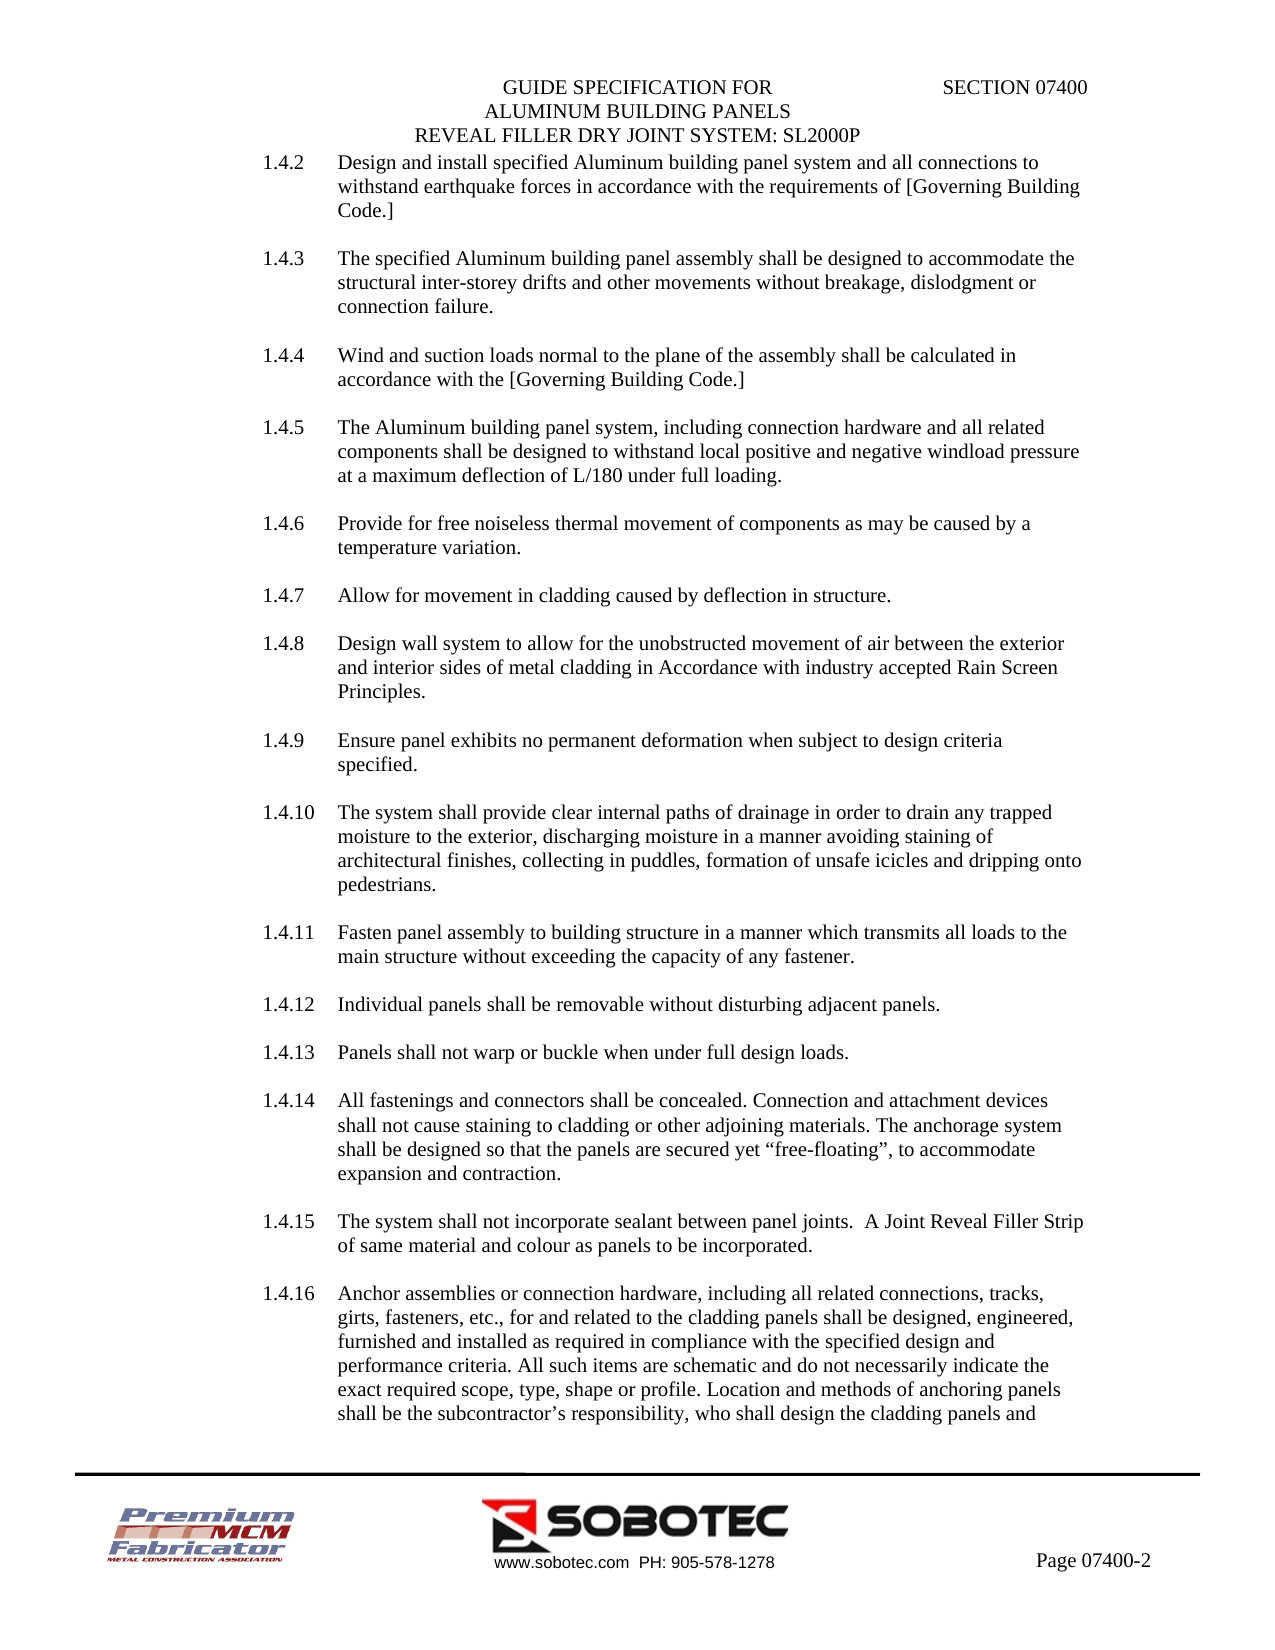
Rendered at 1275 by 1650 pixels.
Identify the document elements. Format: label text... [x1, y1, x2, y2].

picture [480, 1498, 789, 1554]
list Design wall system to allow for the unobstructed movement of air between the exterior and interior sides of metal cladding in Accordance with industry accepted Rain Screen Principles. [262, 631, 1087, 703]
list The system shall not incorporate sealant between panel joints. A Joint Reveal Filler Strip of same material and colour as panels to be incorporated. [262, 1209, 1087, 1257]
list Fasten panel assembly to building structure in a manner which transmits all loads to the main structure without exceeding the capacity of any fastener. [262, 920, 1087, 968]
list Ensure panel exhibits no permanent deformation when subject to design criteria specified. [262, 727, 1087, 776]
picture [104, 1502, 300, 1569]
list Panels shall not warp or buckle when under full design loads. [262, 1040, 1087, 1064]
list The specified Aluminum building panel assembly shall be designed to accommodate the structural inter-storey drifts and other movements without breakage, dislodgment or connection failure. [262, 246, 1087, 318]
list The Aluminum building panel system, including connection hardware and all related components shall be designed to withstand local positive and negative windload pressure at a maximum deflection of L/180 under full loading. [262, 415, 1087, 487]
list All fastenings and connectors shall be concealed. Connection and attachment devices shall not cause staining to cladding or other adjoining materials. The anchorage system shall be designed so that the panels are secured yet “free-floating”, to accommodate expansion and contraction. [262, 1088, 1087, 1185]
list Allow for movement in cladding caused by deflection in structure. [262, 583, 1087, 607]
list Wind and suction loads normal to the plane of the assembly shall be calculated in accordance with the [Governing Building Code.] [262, 342, 1087, 391]
list Individual panels shall be removable without disturbing adjacent panels. [262, 992, 1087, 1016]
list The system shall provide clear internal paths of drainage in order to drain any trapped moisture to the exterior, discharging moisture in a manner avoiding staining of architectural finishes, collecting in puddles, formation of unsafe icicles and dripping onto pedestrians. [262, 800, 1087, 896]
list Provide for free noiseless thermal movement of components as may be caused by a temperature variation. [262, 511, 1087, 559]
list Design and install specified Aluminum building panel system and all connections to withstand earthquake forces in accordance with the requirements of [Governing Building Code.] [262, 150, 1087, 222]
